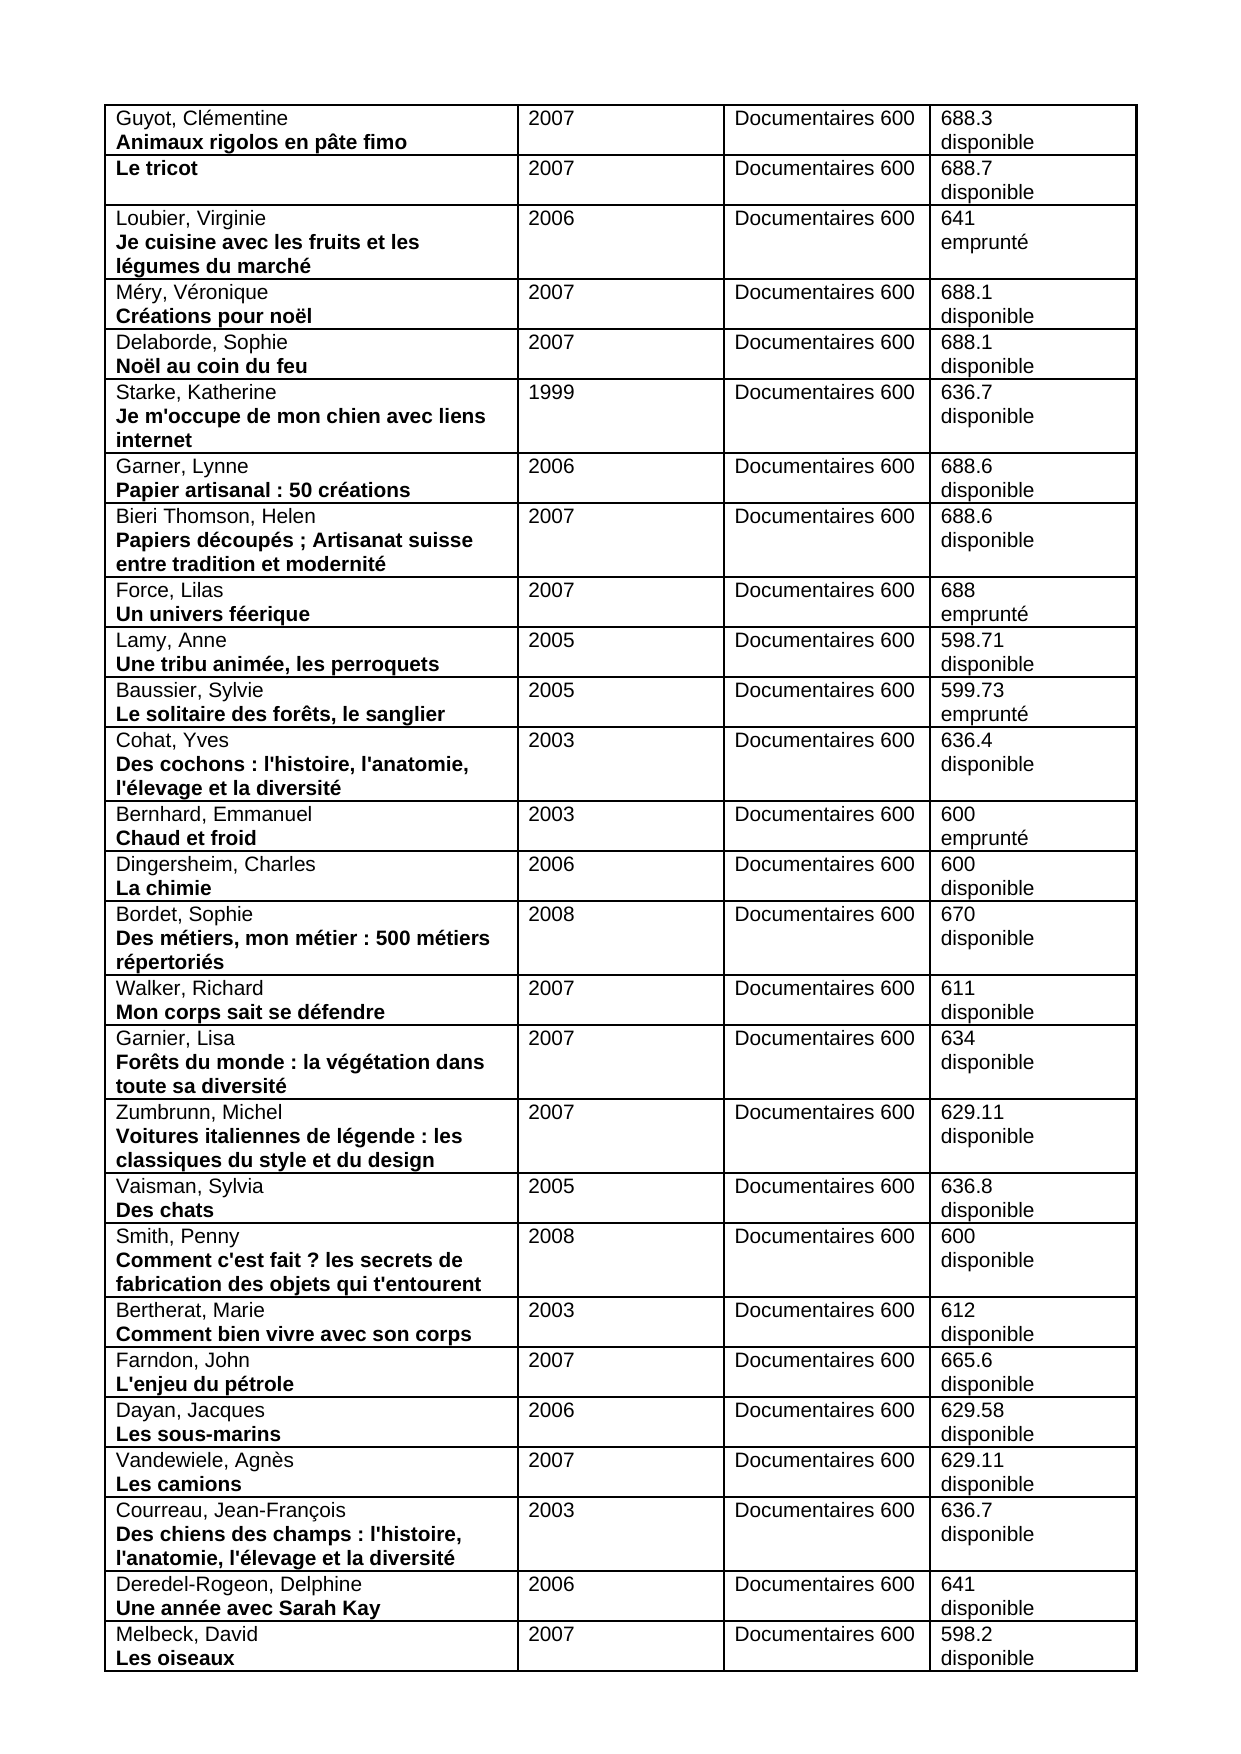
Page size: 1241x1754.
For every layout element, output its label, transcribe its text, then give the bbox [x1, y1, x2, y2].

table_cell Documentaires 600 [725, 728, 929, 800]
table_cell 2005 [519, 628, 723, 676]
table_cell Bernhard, Emmanuel Chaud et froid [106, 802, 517, 850]
table_cell 641 disponible [931, 1572, 1135, 1620]
table_cell Documentaires 600 [725, 1448, 929, 1496]
table_cell 2006 [519, 852, 723, 900]
table_cell Documentaires 600 [725, 380, 929, 452]
table_cell 600 disponible [931, 1224, 1135, 1296]
table_cell Méry, Véronique Créations pour noël [106, 280, 517, 328]
table_cell Vandewiele, Agnès Les camions [106, 1448, 517, 1496]
table_cell Documentaires 600 [725, 156, 929, 204]
table_cell Documentaires 600 [725, 1174, 929, 1222]
table_cell Documentaires 600 [725, 976, 929, 1024]
table_cell Walker, Richard Mon corps sait se défendre [106, 976, 517, 1024]
table_cell 2005 [519, 1174, 723, 1222]
table_cell Loubier, Virginie Je cuisine avec les fruits et les légumes du marché [106, 206, 517, 278]
table_cell 2005 [519, 678, 723, 726]
table_cell 629.11 disponible [931, 1100, 1135, 1172]
table_cell 636.7 disponible [931, 380, 1135, 452]
table_cell 634 disponible [931, 1026, 1135, 1098]
table_cell 2007 [519, 156, 723, 204]
table_cell 688.3 disponible [931, 106, 1135, 154]
table_cell Documentaires 600 [725, 1498, 929, 1570]
table_cell 2006 [519, 454, 723, 502]
table_cell Documentaires 600 [725, 1572, 929, 1620]
table_cell 1999 [519, 380, 723, 452]
table_cell 2007 [519, 106, 723, 154]
table_cell Documentaires 600 [725, 902, 929, 974]
table_cell Garner, Lynne Papier artisanal : 50 créations [106, 454, 517, 502]
table_cell Garnier, Lisa Forêts du monde : la végétation dans toute sa diversité [106, 1026, 517, 1098]
table_cell 2007 [519, 280, 723, 328]
table_cell 629.58 disponible [931, 1398, 1135, 1446]
table_cell Documentaires 600 [725, 504, 929, 576]
table_cell Farndon, John L'enjeu du pétrole [106, 1348, 517, 1396]
table_cell 2007 [519, 1026, 723, 1098]
table_cell 688.1 disponible [931, 280, 1135, 328]
table_cell Vaisman, Sylvia Des chats [106, 1174, 517, 1222]
table_cell 2007 [519, 1622, 723, 1670]
table_cell 629.11 disponible [931, 1448, 1135, 1496]
table_cell 688 emprunté [931, 578, 1135, 626]
table_cell 2003 [519, 1498, 723, 1570]
table_cell 599.73 emprunté [931, 678, 1135, 726]
table_cell 2007 [519, 1348, 723, 1396]
table_cell Delaborde, Sophie Noël au coin du feu [106, 330, 517, 378]
table_cell Force, Lilas Un univers féerique [106, 578, 517, 626]
table_cell 611 disponible [931, 976, 1135, 1024]
table_cell Cohat, Yves Des cochons : l'histoire, l'anatomie, l'élevage et la diversité [106, 728, 517, 800]
table_cell Zumbrunn, Michel Voitures italiennes de légende : les classiques du style et du design [106, 1100, 517, 1172]
table_cell 612 disponible [931, 1298, 1135, 1346]
table_cell 2006 [519, 1398, 723, 1446]
table_cell Lamy, Anne Une tribu animée, les perroquets [106, 628, 517, 676]
table_cell 598.71 disponible [931, 628, 1135, 676]
table_cell Melbeck, David Les oiseaux [106, 1622, 517, 1670]
table_cell Documentaires 600 [725, 1622, 929, 1670]
table_cell Bordet, Sophie Des métiers, mon métier : 500 métiers répertoriés [106, 902, 517, 974]
table_cell Bieri Thomson, Helen Papiers découpés ; Artisanat suisse entre tradition et modernité [106, 504, 517, 576]
table_cell 688.6 disponible [931, 454, 1135, 502]
table_cell 2003 [519, 1298, 723, 1346]
table_cell Deredel-Rogeon, Delphine Une année avec Sarah Kay [106, 1572, 517, 1620]
table_cell 688.6 disponible [931, 504, 1135, 576]
table_cell Documentaires 600 [725, 1100, 929, 1172]
table_cell Documentaires 600 [725, 454, 929, 502]
table_cell Documentaires 600 [725, 1224, 929, 1296]
table_cell 688.1 disponible [931, 330, 1135, 378]
table_cell 2007 [519, 1448, 723, 1496]
table_cell 600 disponible [931, 852, 1135, 900]
table_cell Dingersheim, Charles La chimie [106, 852, 517, 900]
table_cell Le tricot [106, 156, 517, 204]
table_cell 2007 [519, 578, 723, 626]
table_cell Documentaires 600 [725, 280, 929, 328]
table_cell 641 emprunté [931, 206, 1135, 278]
table_cell 2006 [519, 206, 723, 278]
table_cell 2007 [519, 330, 723, 378]
table_cell Documentaires 600 [725, 106, 929, 154]
table_cell 2007 [519, 504, 723, 576]
table_cell Courreau, Jean-François Des chiens des champs : l'histoire, l'anatomie, l'élevage et la diversité [106, 1498, 517, 1570]
table_cell Bertherat, Marie Comment bien vivre avec son corps [106, 1298, 517, 1346]
table_cell 2003 [519, 728, 723, 800]
table_cell Documentaires 600 [725, 802, 929, 850]
table_cell Documentaires 600 [725, 1298, 929, 1346]
table_cell 670 disponible [931, 902, 1135, 974]
table_cell 636.4 disponible [931, 728, 1135, 800]
table_cell 665.6 disponible [931, 1348, 1135, 1396]
table_cell 600 emprunté [931, 802, 1135, 850]
table_cell 2007 [519, 976, 723, 1024]
table_cell Documentaires 600 [725, 578, 929, 626]
table_cell 636.7 disponible [931, 1498, 1135, 1570]
table_cell Documentaires 600 [725, 1348, 929, 1396]
table_cell 688.7 disponible [931, 156, 1135, 204]
table_cell 2007 [519, 1100, 723, 1172]
table_cell Baussier, Sylvie Le solitaire des forêts, le sanglier [106, 678, 517, 726]
table_cell Documentaires 600 [725, 1026, 929, 1098]
table_cell 636.8 disponible [931, 1174, 1135, 1222]
table_cell Dayan, Jacques Les sous-marins [106, 1398, 517, 1446]
table_cell Smith, Penny Comment c'est fait ? les secrets de fabrication des objets qui t'entourent [106, 1224, 517, 1296]
table_cell Documentaires 600 [725, 852, 929, 900]
table_cell Documentaires 600 [725, 206, 929, 278]
table_cell 2006 [519, 1572, 723, 1620]
table_cell 2008 [519, 1224, 723, 1296]
table_cell Documentaires 600 [725, 628, 929, 676]
table_cell Guyot, Clémentine Animaux rigolos en pâte fimo [106, 106, 517, 154]
table_cell Documentaires 600 [725, 1398, 929, 1446]
table_cell Documentaires 600 [725, 330, 929, 378]
table_cell 598.2 disponible [931, 1622, 1135, 1670]
table_cell Starke, Katherine Je m'occupe de mon chien avec liens internet [106, 380, 517, 452]
table_cell 2003 [519, 802, 723, 850]
table_cell 2008 [519, 902, 723, 974]
table_cell Documentaires 600 [725, 678, 929, 726]
